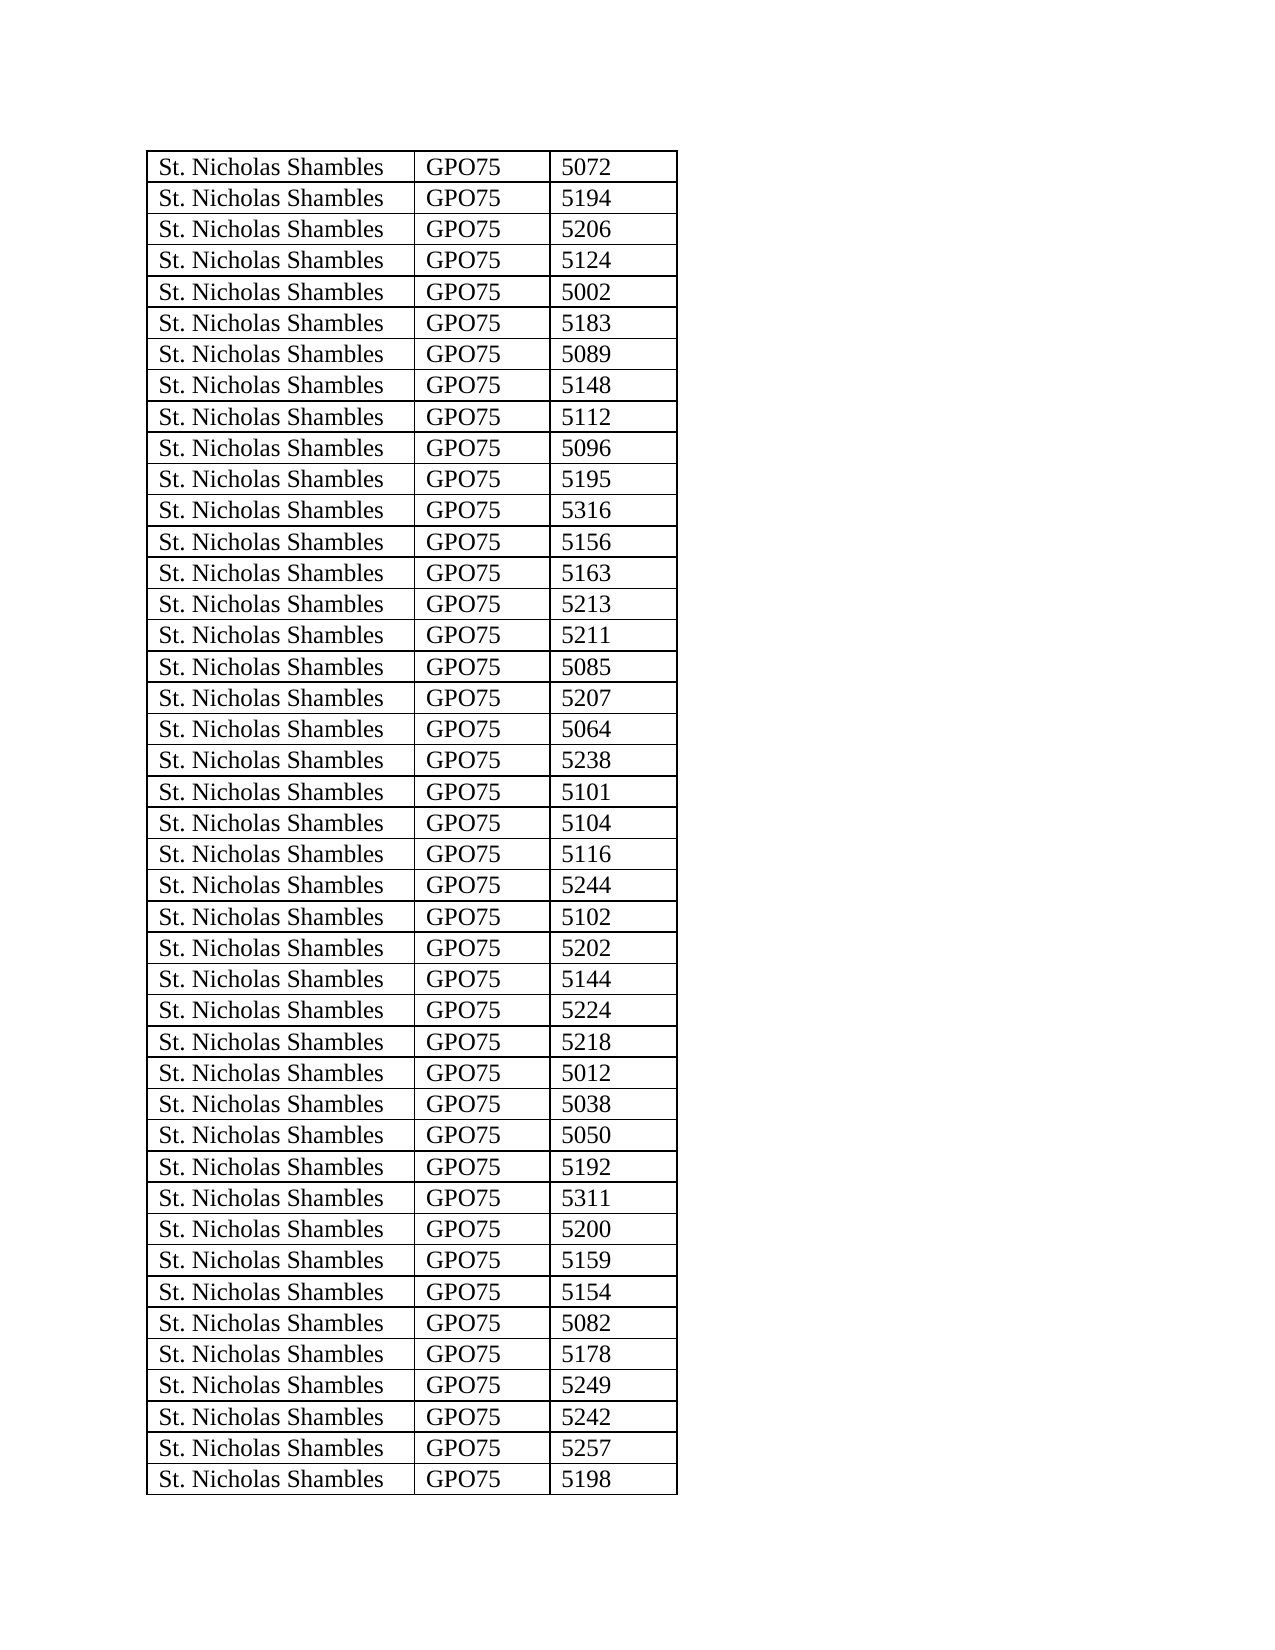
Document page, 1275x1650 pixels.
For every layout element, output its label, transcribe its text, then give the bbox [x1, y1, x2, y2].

table_cell St. Nicholas Shambles [148, 558, 414, 587]
table_cell St. Nicholas Shambles [148, 339, 414, 369]
table_cell GPO75 [415, 308, 549, 337]
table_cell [148, 152, 414, 181]
table_cell St. Nicholas Shambles [148, 777, 414, 806]
table_cell 5096 [551, 433, 676, 462]
table_cell 5089 [551, 339, 676, 369]
table_cell GPO75 [415, 589, 549, 619]
table_cell 5144 [551, 964, 676, 994]
table_cell St. Nicholas Shambles [148, 620, 414, 650]
table_cell GPO75 [415, 277, 549, 306]
table_cell 5242 [551, 1402, 676, 1431]
table_cell 5202 [551, 933, 676, 962]
table_cell 5072 [551, 152, 676, 181]
table_cell 5102 [551, 902, 676, 931]
table_cell GPO75 [415, 1402, 549, 1431]
table_cell GPO75 [415, 1152, 549, 1181]
table_cell 5207 [551, 683, 676, 712]
table_cell GPO75 [415, 808, 549, 837]
table_cell 5316 [551, 495, 676, 525]
table_cell St. Nicholas Shambles [148, 308, 414, 337]
table_cell 5192 [551, 1152, 676, 1181]
table_cell 5163 [551, 558, 676, 587]
table_cell GPO75 [415, 683, 549, 712]
table_cell 5194 [551, 183, 676, 212]
table_cell GPO75 [415, 1058, 549, 1087]
table_cell GPO75 [415, 1120, 549, 1150]
table_cell 5257 [551, 1433, 676, 1462]
table_cell GPO75 [415, 902, 549, 931]
table_cell St. Nicholas Shambles [148, 714, 414, 744]
table_cell St. Nicholas Shambles [148, 1433, 414, 1462]
table_cell GPO75 [415, 245, 549, 275]
table_cell GPO75 [415, 933, 549, 962]
table_cell 5206 [551, 214, 676, 244]
table_cell St. Nicholas Shambles [148, 589, 414, 619]
table_cell St. Nicholas Shambles [148, 839, 414, 869]
table_cell St. Nicholas Shambles [148, 1058, 414, 1087]
table_cell St. Nicholas Shambles [148, 1214, 414, 1244]
table_cell St. Nicholas Shambles [148, 964, 414, 994]
table_cell St. Nicholas Shambles [148, 495, 414, 525]
table_cell 5218 [551, 1027, 676, 1056]
table_cell GPO75 [415, 839, 549, 869]
table_cell 5211 [551, 620, 676, 650]
table_cell 5311 [551, 1183, 676, 1212]
table_cell 5178 [551, 1339, 676, 1369]
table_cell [148, 1464, 414, 1494]
table_cell 5224 [551, 995, 676, 1025]
table_cell St. Nicholas Shambles [148, 808, 414, 837]
table_cell GPO75 [415, 652, 549, 681]
table_cell 5082 [551, 1308, 676, 1337]
table_cell St. Nicholas Shambles [148, 1152, 414, 1181]
table_cell GPO75 [415, 714, 549, 744]
table_cell GPO75 [415, 464, 549, 494]
table_cell St. Nicholas Shambles [148, 214, 414, 244]
table_cell GPO75 [415, 495, 549, 525]
table_cell St. Nicholas Shambles [148, 1277, 414, 1306]
table_cell St. Nicholas Shambles [148, 402, 414, 431]
table_cell 5249 [551, 1370, 676, 1400]
table_cell GPO75 [415, 1183, 549, 1212]
table_cell St. Nicholas Shambles [148, 1402, 414, 1431]
table_cell St. Nicholas Shambles [148, 745, 414, 775]
table_cell St. Nicholas Shambles [148, 1370, 414, 1400]
table_cell 5159 [551, 1245, 676, 1275]
table_cell 5198 [551, 1464, 676, 1494]
table_cell St. Nicholas Shambles [148, 683, 414, 712]
table_cell GPO75 [415, 152, 549, 181]
table_cell St. Nicholas Shambles [148, 902, 414, 931]
table_cell St. Nicholas Shambles [148, 245, 414, 275]
table_cell St. Nicholas Shambles [148, 1245, 414, 1275]
table_cell GPO75 [415, 183, 549, 212]
table_cell St. Nicholas Shambles [148, 1183, 414, 1212]
table_cell 5195 [551, 464, 676, 494]
table_cell St. Nicholas Shambles [148, 433, 414, 462]
table_cell 5012 [551, 1058, 676, 1087]
table_cell GPO75 [415, 1089, 549, 1119]
table_cell GPO75 [415, 402, 549, 431]
table_cell GPO75 [415, 1370, 549, 1400]
table_cell 5244 [551, 870, 676, 900]
table_cell 5154 [551, 1277, 676, 1306]
table_cell GPO75 [415, 1245, 549, 1275]
table_cell St. Nicholas Shambles [148, 183, 414, 212]
table_cell 5085 [551, 652, 676, 681]
table_cell St. Nicholas Shambles [148, 1339, 414, 1369]
table_cell GPO75 [415, 870, 549, 900]
table_cell St. Nicholas Shambles [148, 652, 414, 681]
table_cell 5116 [551, 839, 676, 869]
table_cell GPO75 [415, 1339, 549, 1369]
table_cell 5213 [551, 589, 676, 619]
table_cell GPO75 [415, 370, 549, 400]
table_cell 5104 [551, 808, 676, 837]
table_cell St. Nicholas Shambles [148, 277, 414, 306]
table_cell 5148 [551, 370, 676, 400]
table_cell St. Nicholas Shambles [148, 527, 414, 556]
table_cell 5156 [551, 527, 676, 556]
table_cell 5038 [551, 1089, 676, 1119]
table_cell 5064 [551, 714, 676, 744]
table_cell GPO75 [415, 558, 549, 587]
table_cell GPO75 [415, 1214, 549, 1244]
table_cell GPO75 [415, 777, 549, 806]
table_cell GPO75 [415, 1027, 549, 1056]
table_cell GPO75 [415, 527, 549, 556]
table_cell 5112 [551, 402, 676, 431]
table_cell 5183 [551, 308, 676, 337]
table_cell St. Nicholas Shambles [148, 995, 414, 1025]
table_cell St. Nicholas Shambles [148, 370, 414, 400]
table_cell St. Nicholas Shambles [148, 1308, 414, 1337]
table_cell St. Nicholas Shambles [148, 1027, 414, 1056]
table_cell GPO75 [415, 620, 549, 650]
table_cell St. Nicholas Shambles [148, 1120, 414, 1150]
table_cell 5238 [551, 745, 676, 775]
table_cell GPO75 [415, 1433, 549, 1462]
table_cell GPO75 [415, 339, 549, 369]
table_cell St. Nicholas Shambles [148, 464, 414, 494]
table_cell 5101 [551, 777, 676, 806]
table_cell 5050 [551, 1120, 676, 1150]
table_cell GPO75 [415, 964, 549, 994]
table_cell GPO75 [415, 1464, 549, 1494]
table_cell GPO75 [415, 1308, 549, 1337]
table_cell 5124 [551, 245, 676, 275]
table_cell GPO75 [415, 214, 549, 244]
table_cell 5002 [551, 277, 676, 306]
table_cell GPO75 [415, 1277, 549, 1306]
table_cell GPO75 [415, 433, 549, 462]
table_cell St. Nicholas Shambles [148, 933, 414, 962]
table_cell 5200 [551, 1214, 676, 1244]
table_cell St. Nicholas Shambles [148, 870, 414, 900]
table_cell St. Nicholas Shambles [148, 1089, 414, 1119]
table_cell GPO75 [415, 745, 549, 775]
table_cell GPO75 [415, 995, 549, 1025]
